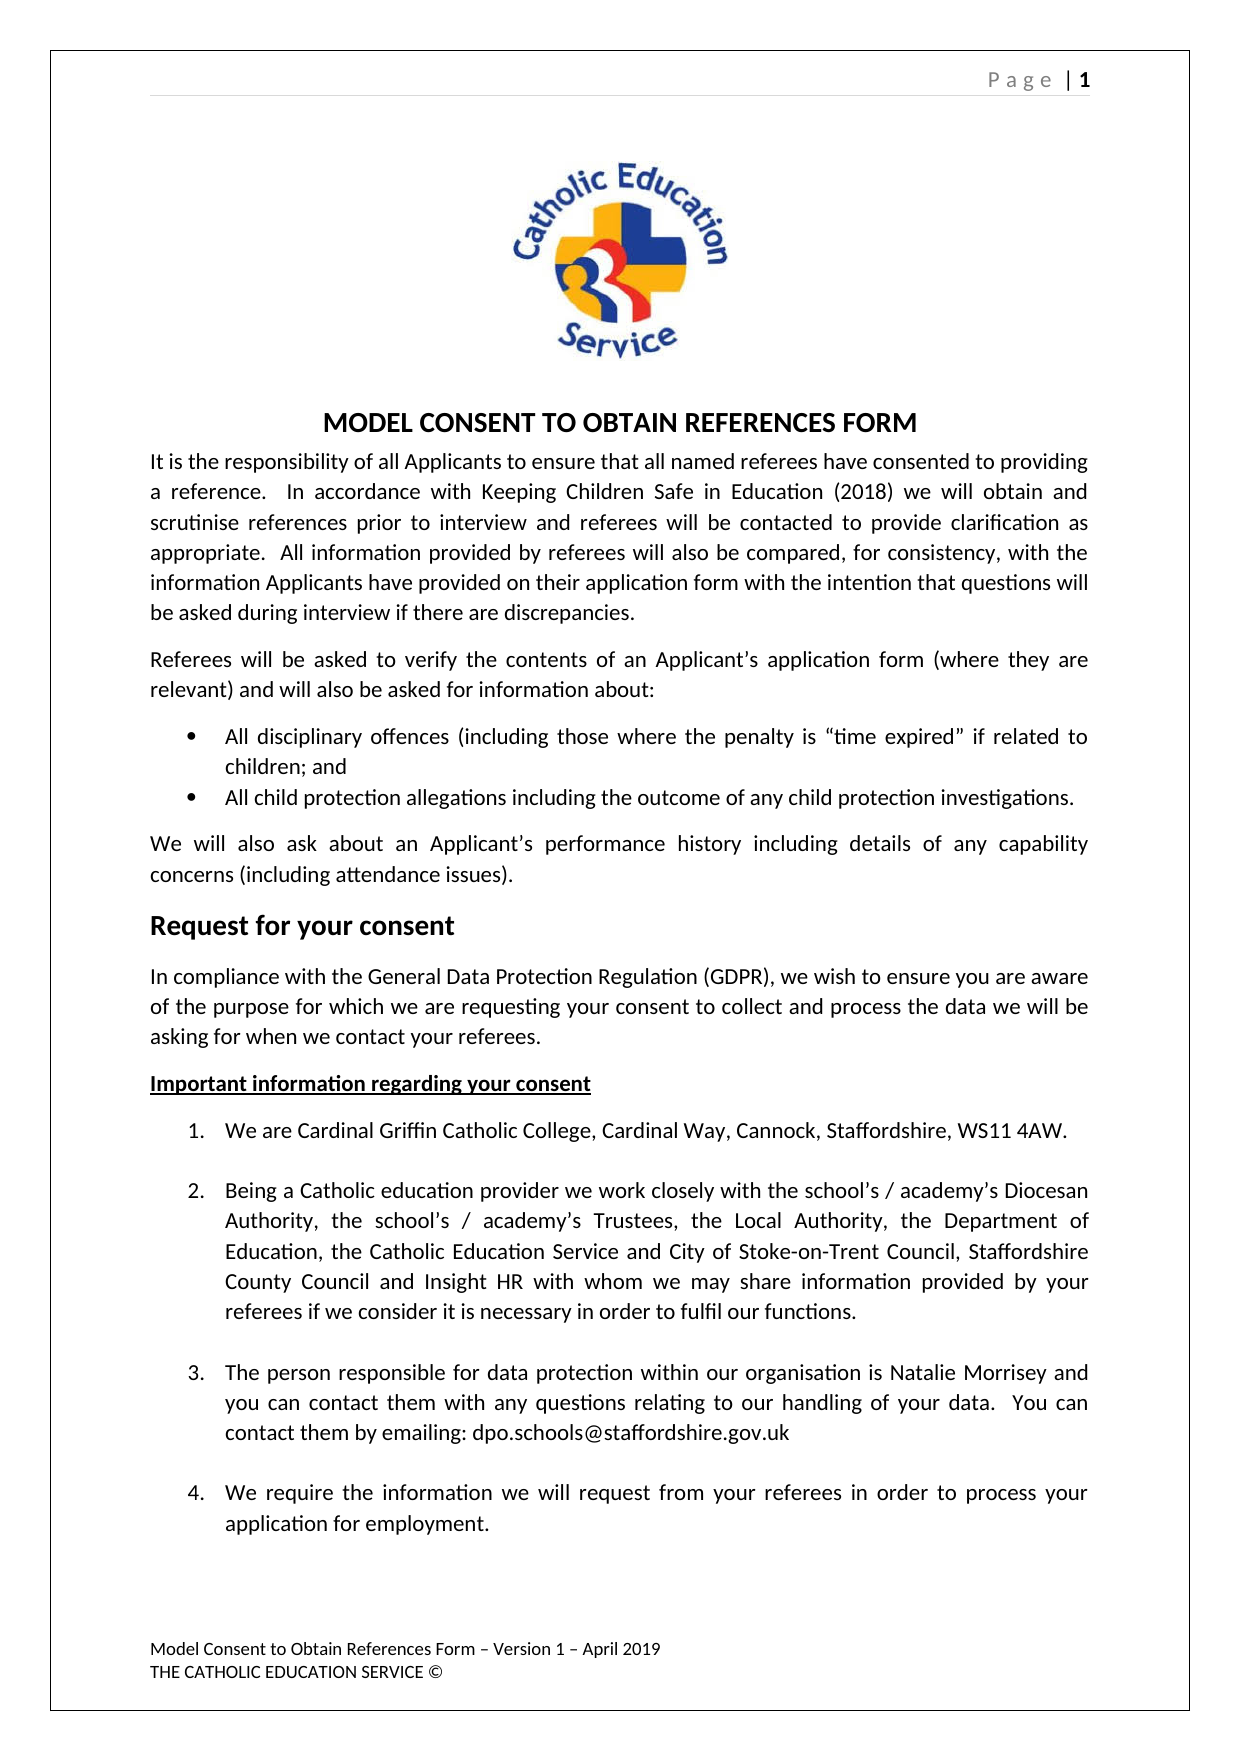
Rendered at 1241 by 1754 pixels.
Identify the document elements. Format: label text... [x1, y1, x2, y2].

list We require the information we will request from your referees in order to process your application for employment. [187, 1478, 1090, 1537]
text We will also ask about an Applicant’s performance history including details of any capability concerns (including attendance issues). [150, 829, 1090, 888]
text Request for your consent [150, 907, 1090, 942]
title MODEL CONSENT TO OBTAIN REFERENCES FORM [150, 404, 1090, 440]
list All disciplinary offences (including those where the penalty is “time expired” if related to children; and [187, 722, 1090, 781]
text In compliance with the General Data Protection Regulation (GDPR), we wish to ensure you are aware of the purpose for which we are requesting your consent to collect and process the data we will be asking for when we contact your referees. [150, 962, 1090, 1050]
list We are Cardinal Griffin Catholic College, Cardinal Way, Cannock, Staffordshire, WS11 4AW. [187, 1116, 1090, 1144]
list All child protection allegations including the outcome of any child protection investigations. [187, 783, 1090, 811]
list The person responsible for data protection within our organisation is Natalie Morrisey and you can contact them with any questions relating to our handling of your data. You can contact them by emailing: dpo.schools@staffordshire.gov.uk [187, 1358, 1090, 1446]
text Important information regarding your consent [150, 1069, 1090, 1097]
text It is the responsibility of all Applicants to ensure that all named referees have consented to providing a reference. In accordance with Keeping Children Safe in Education (2018) we will obtain and scrutinise references prior to interview and referees will be contacted to provide clarification as appropriate. All information provided by referees will also be compared, for consistency, with the information Applicants have provided on their application form with the intention that questions will be asked during interview if there are discrepancies. [150, 447, 1090, 626]
list Being a Catholic education provider we work closely with the school’s / academy’s Diocesan Authority, the school’s / academy’s Trustees, the Local Authority, the Department of Education, the Catholic Education Service and City of Stoke-on-Trent Council, Staffordshire County Council and Insight HR with whom we may share information provided by your referees if we consider it is necessary in order to fulfil our functions. [187, 1176, 1090, 1325]
text Referees will be asked to verify the contents of an Applicant’s application form (where they are relevant) and will also be asked for information about: [150, 645, 1090, 703]
picture [511, 161, 729, 361]
